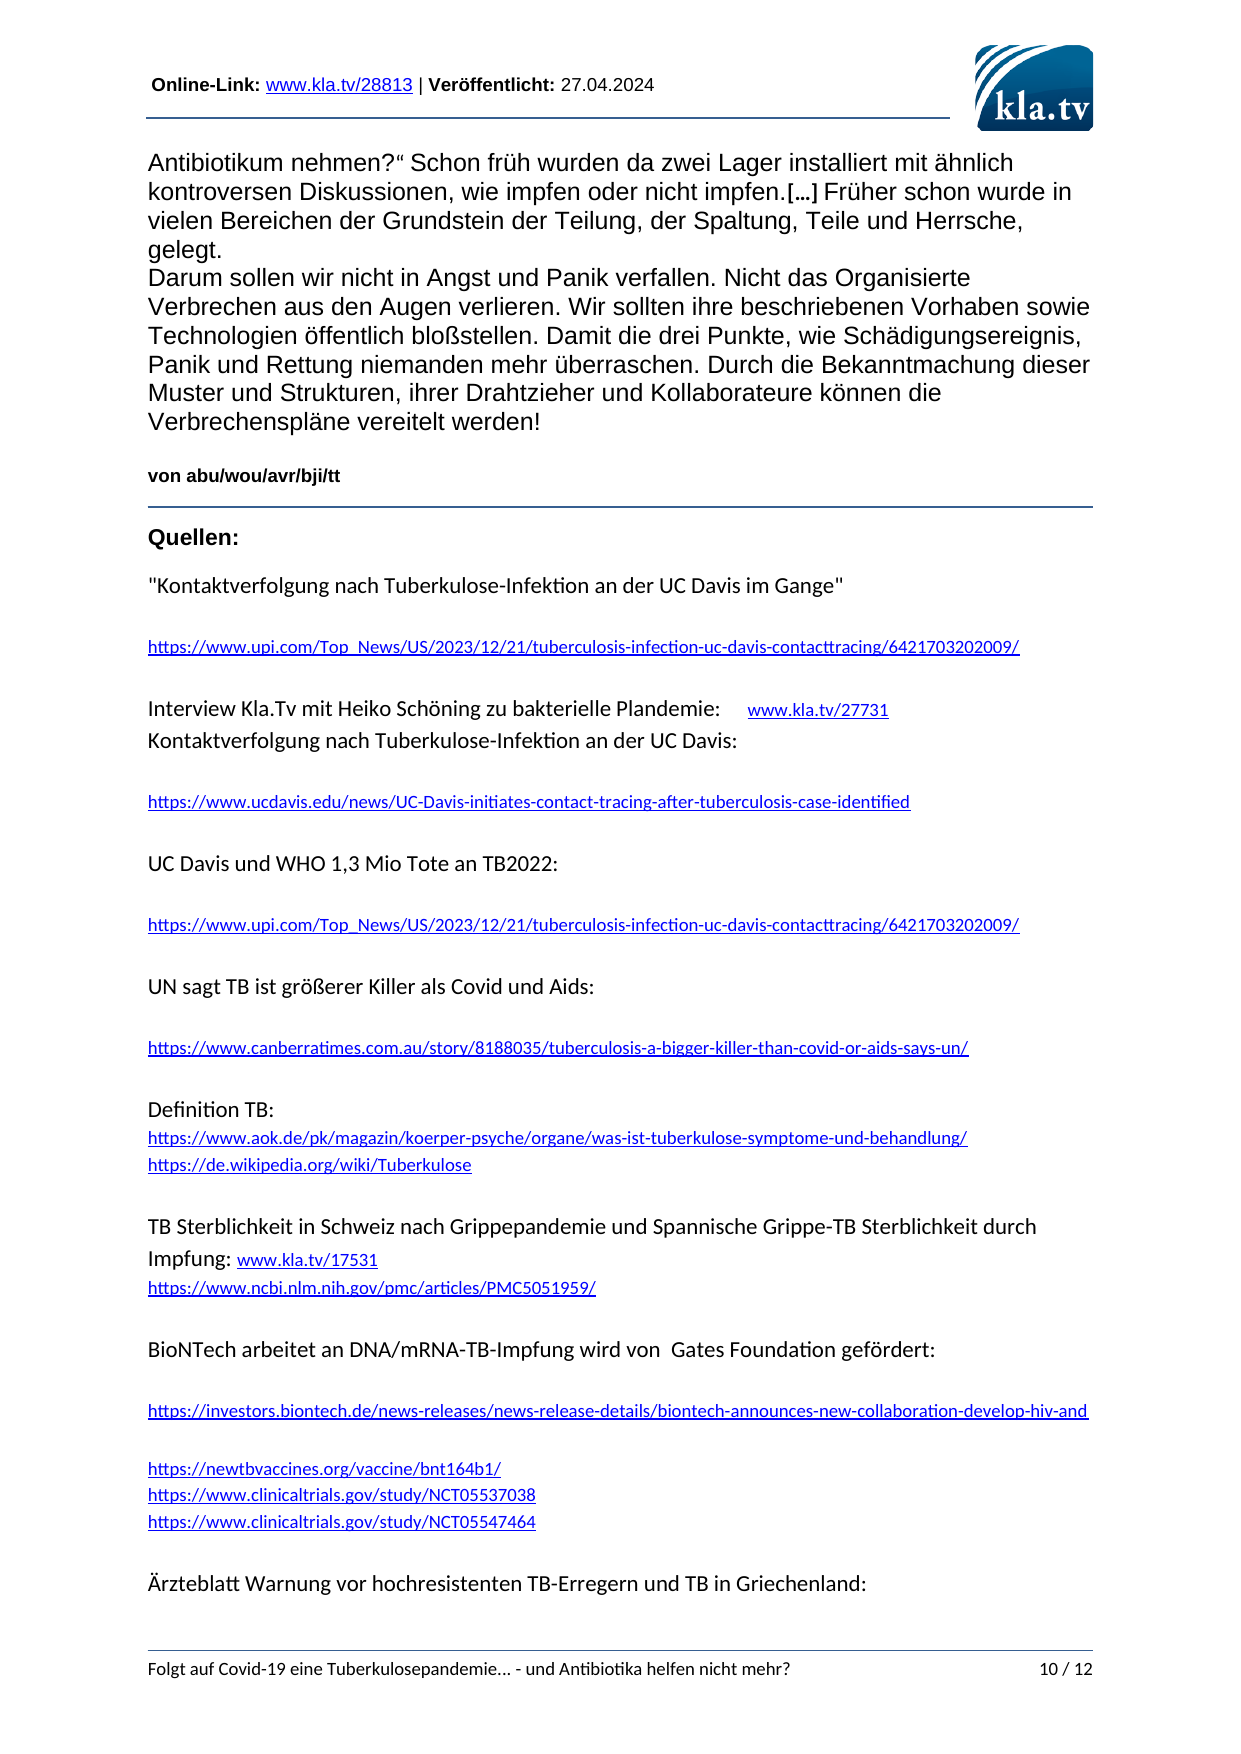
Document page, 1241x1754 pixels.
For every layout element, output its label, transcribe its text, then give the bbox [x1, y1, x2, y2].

text Darum sollen wir nicht in Angst und Panik verfallen. Nicht das Organisierte Verbrechen aus den Augen verlieren. Wir sollten ihre beschriebenen Vorhaben sowie Technologien öffentlich bloßstellen. Damit die drei Punkte, wie Schädigungsereignis, Panik und Rettung niemanden mehr überraschen. Durch die Bekanntmachung dieser Muster und Strukturen, ihrer Drahtzieher und Kollaborateure können die Verbrechenspläne vereitelt werden! [148, 263, 1093, 436]
picture [974, 45, 1093, 130]
picture [1084, 45, 1093, 51]
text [148, 148, 1093, 263]
text von abu/wou/avr/bji/tt [148, 465, 1093, 486]
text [148, 571, 1093, 1629]
text Quellen: [148, 508, 1093, 551]
